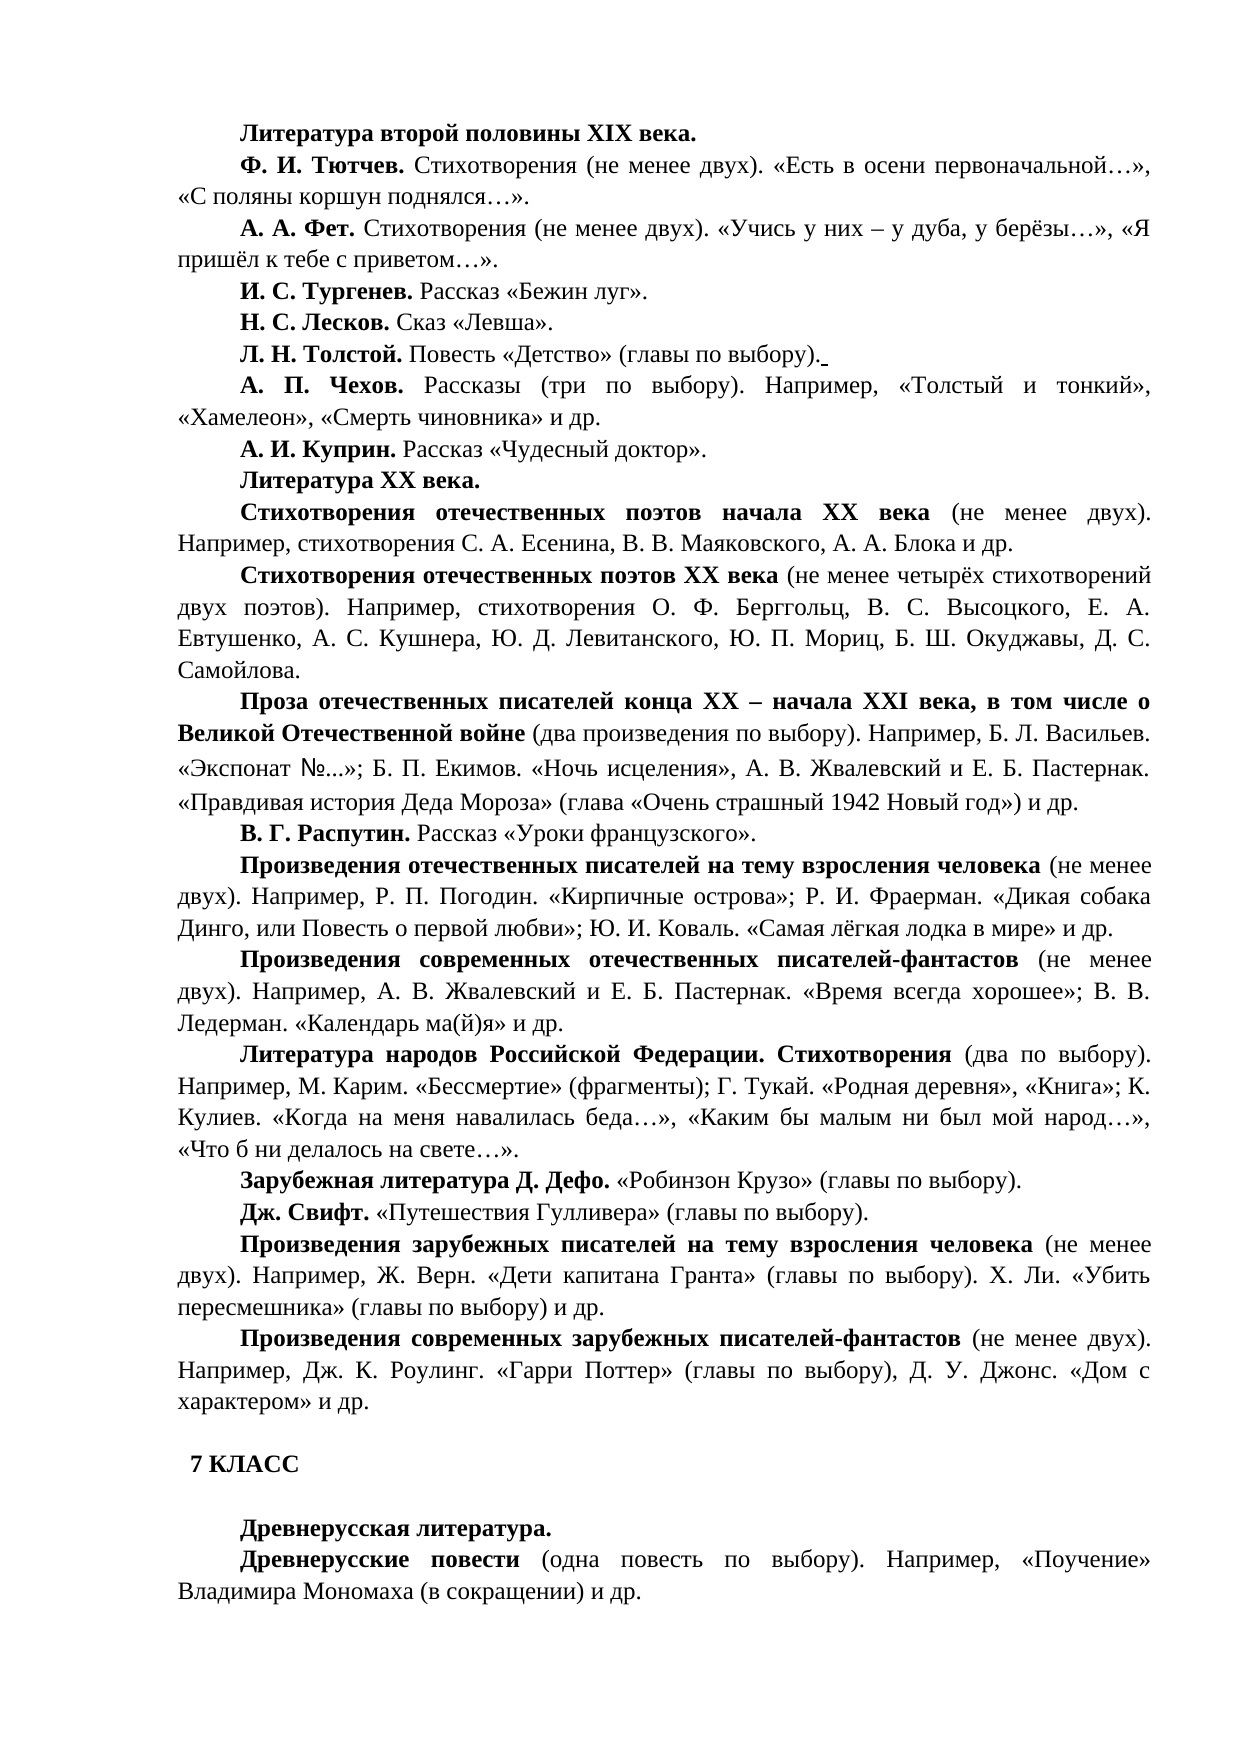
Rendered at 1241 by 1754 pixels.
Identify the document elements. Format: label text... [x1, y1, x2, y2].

text А. А. Фет. Стихотворения ‌(не менее двух). «Учись у них – у дуба, у берёзы…», «Я пришёл к тебе с приветом…».‌‌ [177, 213, 1152, 273]
text Произведения современных зарубежных писателей-фантастов ‌(не менее двух). Например, Дж. К. Роулинг. «Гарри Поттер» (главы по выбору), Д. У. Джонс. «Дом с характером» и др.‌‌ [177, 1323, 1152, 1415]
text Ф. И. Тютчев. Стихотворения ‌(не менее двух). «Есть в осени первоначальной…», «С поляны коршун поднялся…».‌‌ [177, 150, 1152, 210]
text Произведения зарубежных писателей на тему взросления человека ‌(не менее двух). Например, Ж. Верн. «Дети капитана Гранта» (главы по выбору). Х. Ли. «Убить пересмешника» (главы по выбору) и др.‌‌ [177, 1229, 1152, 1321]
text Стихотворения отечественных поэтов XX века ‌(не менее четырёх стихотворений двух поэтов). Например, стихотворения О. Ф. Берггольц, В. С. Высоцкого, Е. А. Евтушенко, А. С. Кушнера, Ю. Д. Левитанского, Ю. П. Мориц, Б. Ш. Окуджавы, Д. С. Самойлова.‌‌ [177, 560, 1152, 683]
text Дж. Свифт. «Путешествия Гулливера» ‌(главы по выбору).‌‌ [177, 1197, 1152, 1226]
text Литература народов Российской Федерации. Стихотворения ‌(два по выбору). Например, М. Карим. «Бессмертие» (фрагменты); Г. Тукай. «Родная деревня», «Книга»; К. Кулиев. «Когда на меня навалилась беда…», «Каким бы малым ни был мой народ…», «Что б ни делалось на свете…».‌‌ [177, 1039, 1152, 1163]
text А. П. Чехов. Рассказы ‌(три по выбору). Например, «Толстый и тонкий», «Хамелеон», «Смерть чиновника» и др.‌‌ [177, 371, 1152, 431]
text Проза отечественных писателей конца XX – начала XXI века, в том числе о Великой Отечественной войне ‌(два произведения по выбору). Например, Б. Л. Васильев. «Экспонат №...»; Б. П. Екимов. «Ночь исцеления», А. В. Жвалевский и Е. Б. Пастернак. «Правдивая история Деда Мороза» (глава «Очень страшный 1942 Новый год») и др.‌‌ [177, 686, 1152, 816]
text Литература второй половины XIX века. [177, 118, 1152, 147]
text В. Г. Распутин. Рассказ «Уроки французского». [177, 818, 1152, 847]
text Н. С. Лесков. Сказ «Левша». [177, 307, 1152, 336]
text Л. Н. Толстой. Повесть «Детство» ‌(главы по выбору).‌‌ [177, 339, 1152, 368]
text Зарубежная литература Д. Дефо. «Робинзон Крузо» ‌(главы по выбору).‌‌ [177, 1166, 1152, 1194]
text Древнерусская литература. [177, 1513, 1152, 1541]
text 7 КЛАСС [190, 1449, 1152, 1478]
text А. И. Куприн. Рассказ «Чудесный доктор». [177, 434, 1152, 462]
text Литература XX века. [177, 465, 1152, 494]
text И. С. Тургенев. Рассказ «Бежин луг». [177, 276, 1152, 305]
text Древнерусские повести ‌(одна повесть по выбору). Например, «Поучение» Владимира Мономаха (в сокращении) и др.‌‌ [177, 1544, 1152, 1604]
text Произведения отечественных писателей на тему взросления человека ‌(не менее двух). Например, Р. П. Погодин. «Кирпичные острова»; Р. И. Фраерман. «Дикая собака Динго, или Повесть о первой любви»; Ю. И. Коваль. «Самая лёгкая лодка в мире» и др.‌‌ [177, 850, 1152, 942]
text Стихотворения отечественных поэтов начала ХХ века ‌(не менее двух). Например, стихотворения С. А. Есенина, В. В. Маяковского, А. А. Блока и др.‌‌ [177, 497, 1152, 557]
text Произведения современных отечественных писателей-фантастов ‌(не менее двух). Например, А. В. Жвалевский и Е. Б. Пастернак. «Время всегда хорошее»; В. В. Ледерман. «Календарь ма(й)я» и др.‌‌ [177, 944, 1152, 1036]
